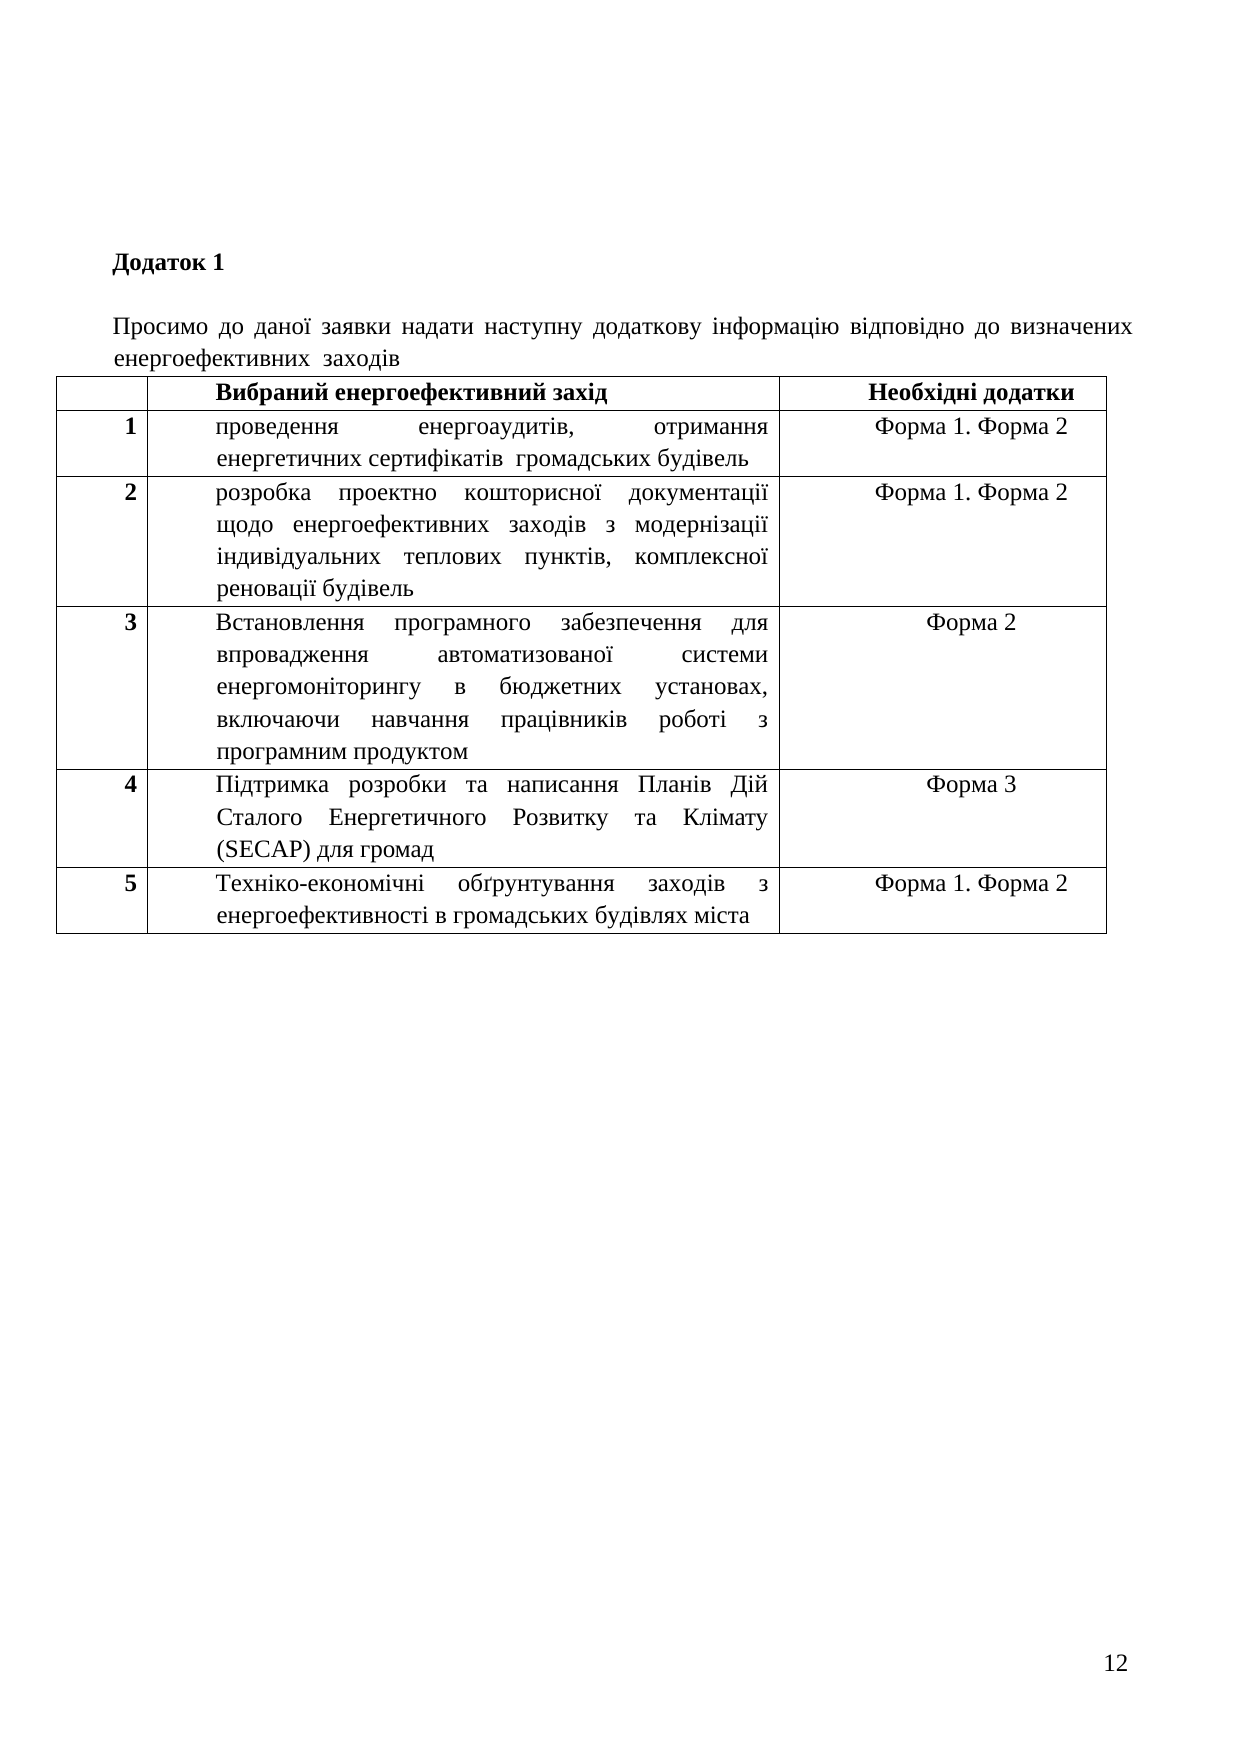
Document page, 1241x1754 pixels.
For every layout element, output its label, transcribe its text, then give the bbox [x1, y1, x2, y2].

table_cell 3 [57, 607, 147, 768]
table_cell Форма 3 [780, 770, 1106, 867]
subtitle Додаток 1 [112, 247, 1134, 276]
table_header [57, 377, 147, 410]
table_cell розробка проектно кошторисної документації щодо енергоефективних заходів з модернізації індивідуальних теплових пунктів, комплексної реновації будівель [148, 477, 779, 606]
table_cell 1 [57, 411, 147, 476]
table_cell 5 [57, 868, 147, 933]
table_header Необхідні додатки [780, 377, 1106, 410]
table_cell Форма 1. Форма 2 [780, 477, 1106, 606]
table_cell Форма 1. Форма 2 [780, 868, 1106, 933]
table_header Вибраний енергоефективний захід [148, 377, 779, 410]
table_cell Підтримка розробки та написання Планів Дій Сталого Енергетичного Розвитку та Клімату (SECAP) для громад [148, 770, 779, 867]
table_cell Техніко-економічні обґрунтування заходів з енергоефективності в громадських будівлях міста [148, 868, 779, 933]
table_cell 2 [57, 477, 147, 606]
table_cell Встановлення програмного забезпечення для впровадження автоматизованої системи енергомоніторингу в бюджетних установах, включаючи навчання працівників роботі з програмним продуктом [148, 607, 779, 768]
text Просимо до даної заявки надати наступну додаткову інформацію відповідно до визначених енергоефективних заходів [112, 311, 1134, 372]
table_cell проведення енергоаудитів, отримання енергетичних сертифікатів громадських будівель [148, 411, 779, 476]
table_cell Форма 1. Форма 2 [780, 411, 1106, 476]
table_cell 4 [57, 770, 147, 867]
table_cell Форма 2 [780, 607, 1106, 768]
